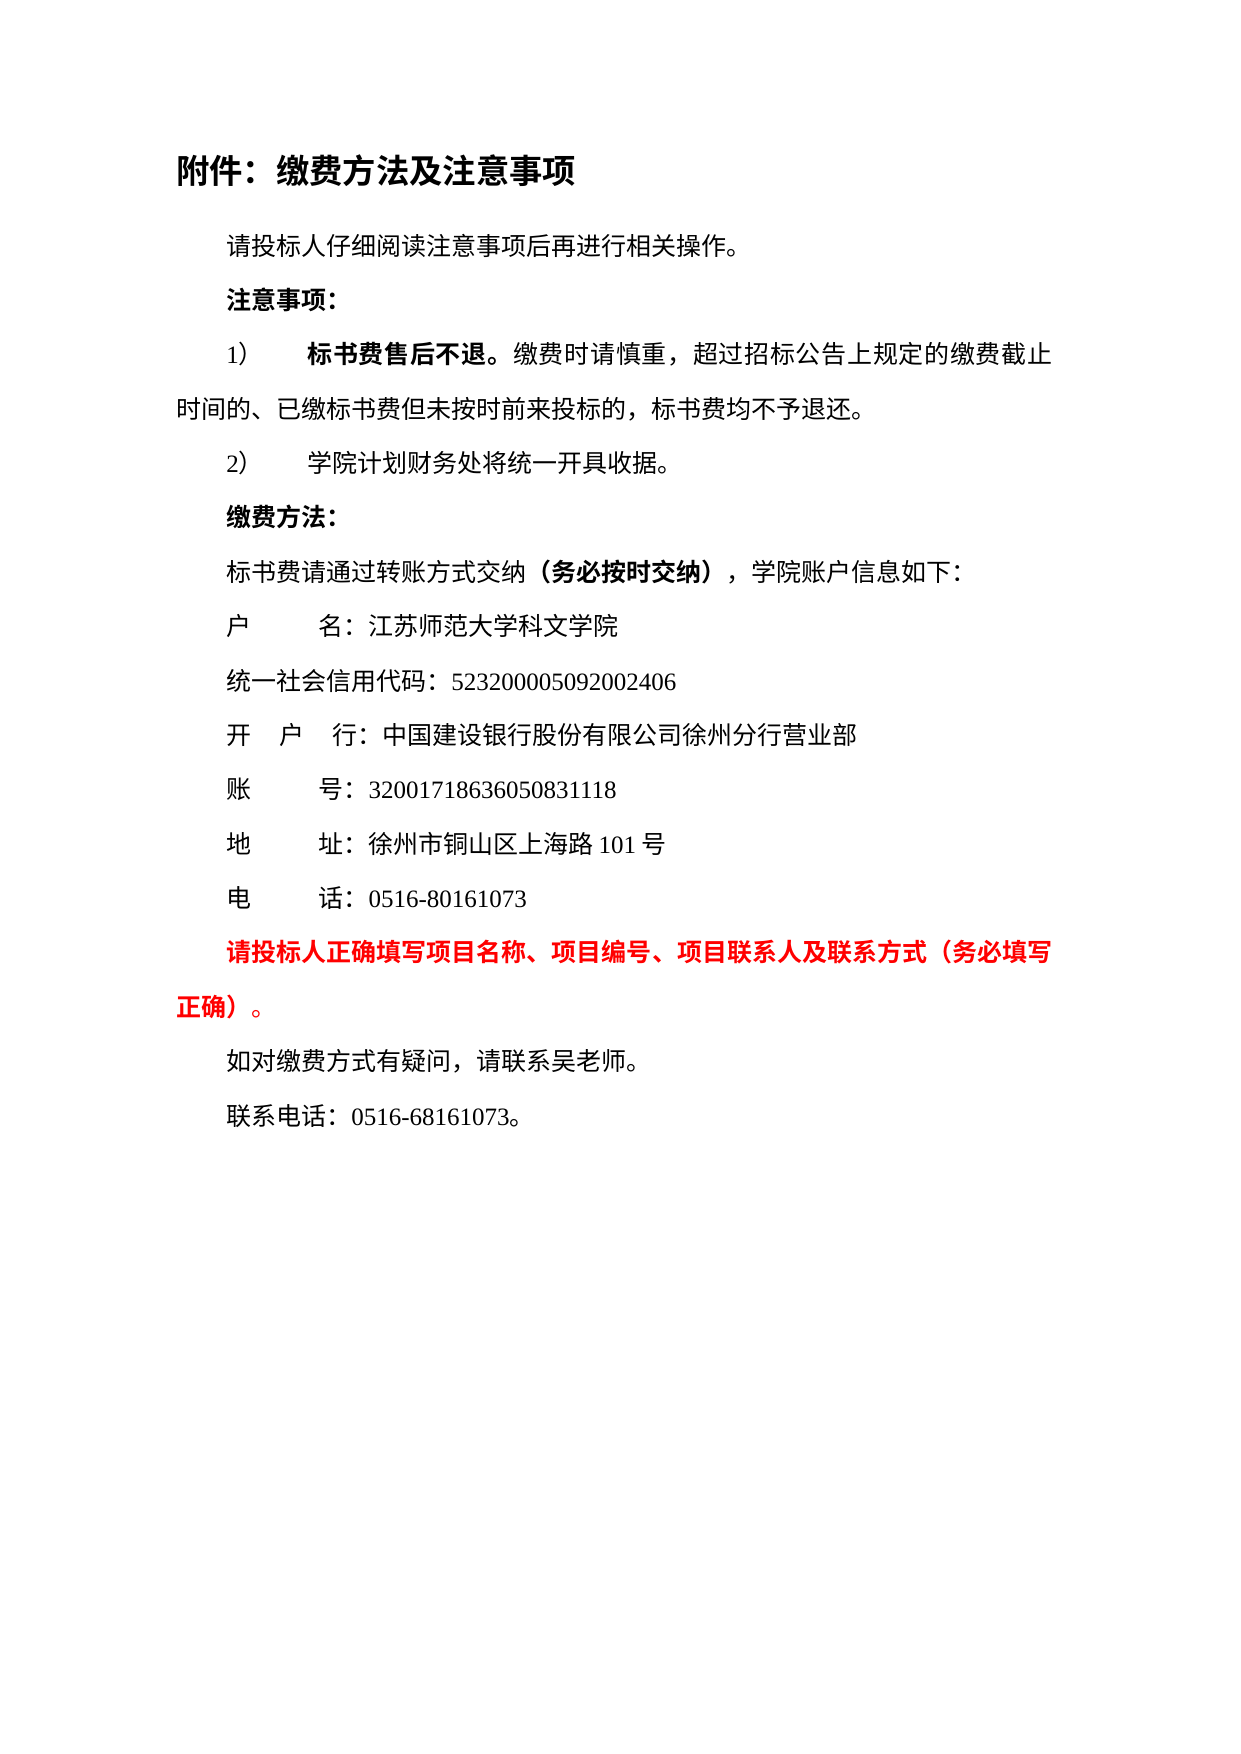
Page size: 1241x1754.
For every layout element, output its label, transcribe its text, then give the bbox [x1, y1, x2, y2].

text 注意事项： [176, 280, 1053, 317]
text 缴费方法： [176, 498, 1053, 534]
text 户 名：江苏师范大学科文学院 [176, 607, 1053, 643]
list 标书费售后不退。缴费时请慎重，超过招标公告上规定的缴费截止时间的、已缴标书费但未按时前来投标的，标书费均不予退还。 [176, 335, 1053, 425]
text 如对缴费方式有疑问，请联系吴老师。 [176, 1042, 1053, 1078]
text 请投标人正确填写项目名称、项目编号、项目联系人及联系方式（务必填写正确）。 [176, 933, 1053, 1023]
text 开 户 行：中国建设银行股份有限公司徐州分行营业部 [176, 715, 1053, 752]
text 标书费请通过转账方式交纳（务必按时交纳），学院账户信息如下： [176, 552, 1053, 588]
text 统一社会信用代码：523200005092002406 [176, 661, 1053, 697]
text 附件：缴费方法及注意事项 [176, 137, 1053, 202]
text 地 址：徐州市铜山区上海路101号 [176, 824, 1053, 860]
list 学院计划财务处将统一开具收据。 [176, 443, 1053, 480]
text 账 号：32001718636050831118 [176, 770, 1053, 806]
text 电 话：0516-80161073 [176, 878, 1053, 915]
text 请投标人仔细阅读注意事项后再进行相关操作。 [176, 226, 1053, 262]
text 联系电话：0516-68161073。 [176, 1096, 1053, 1132]
